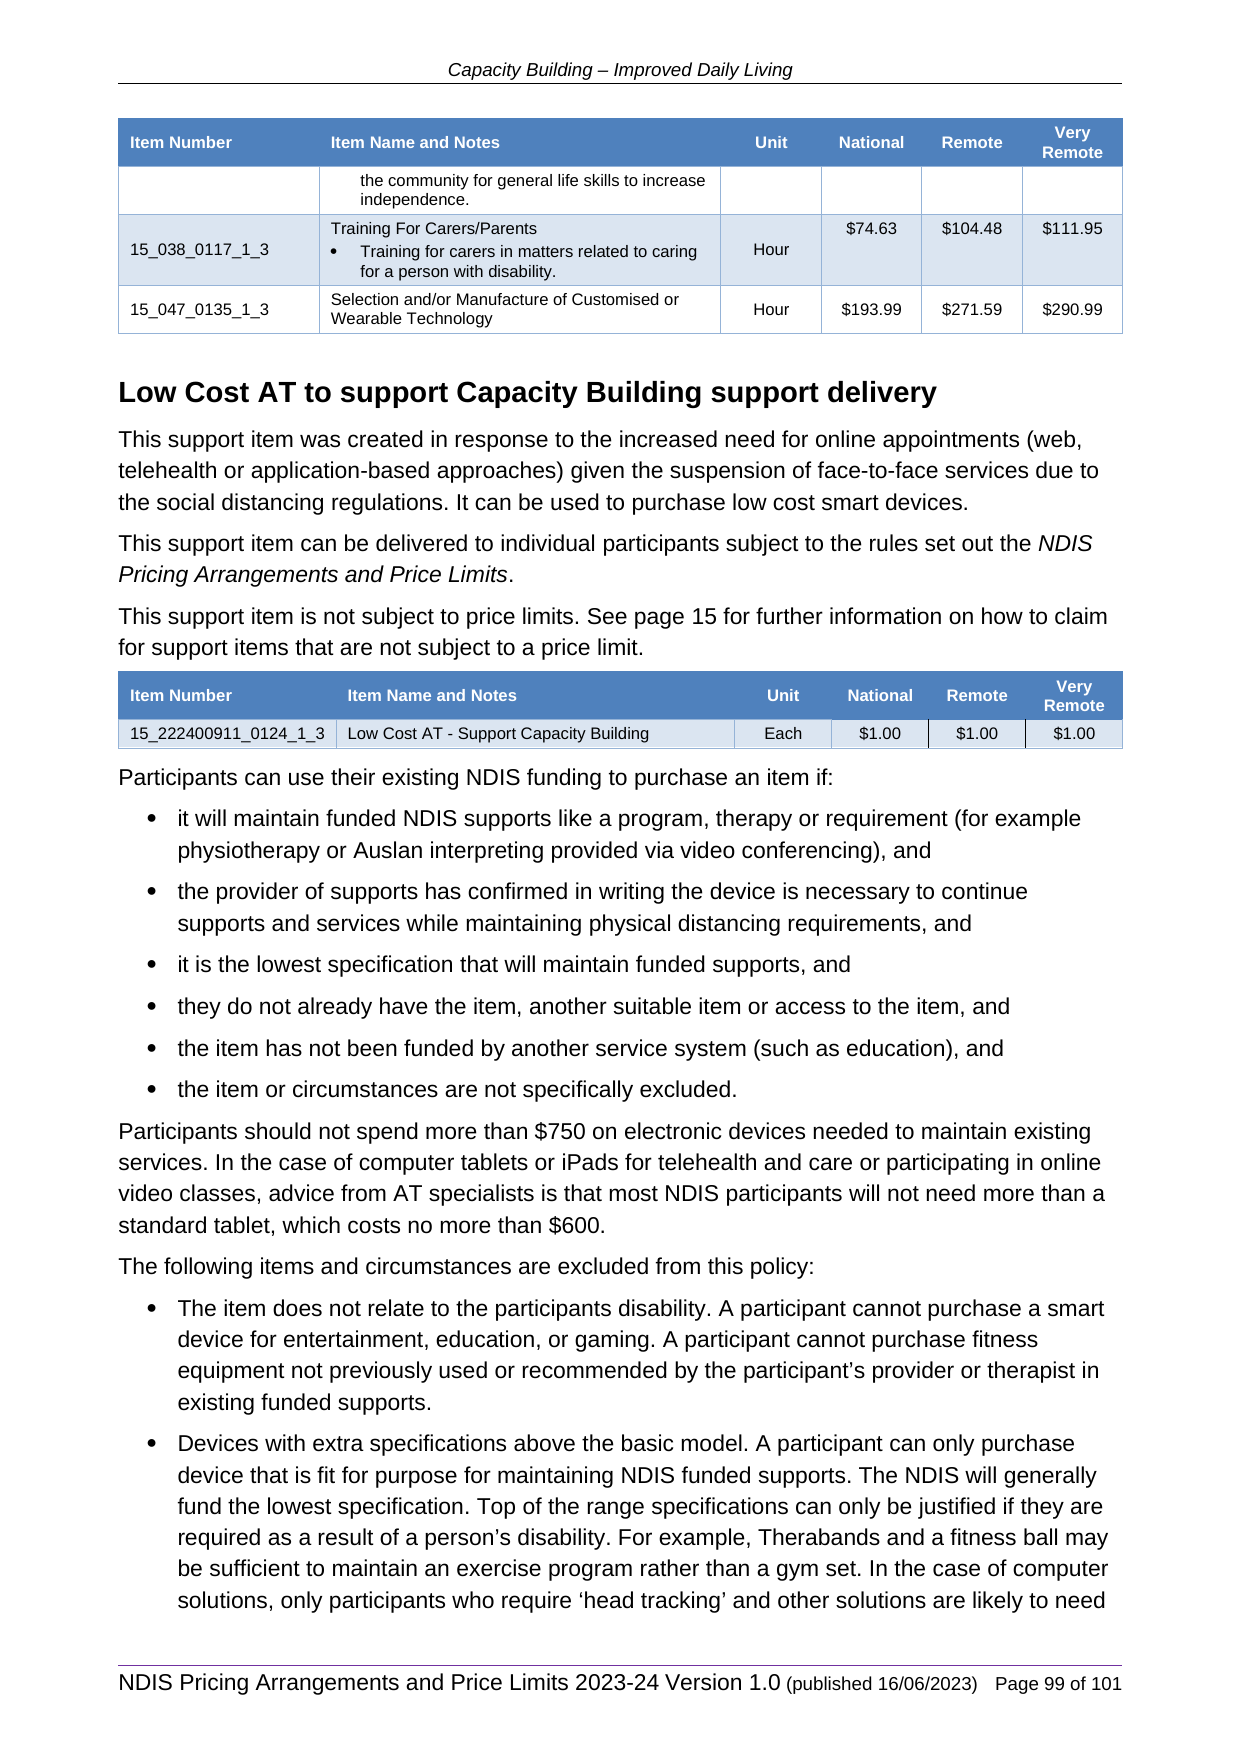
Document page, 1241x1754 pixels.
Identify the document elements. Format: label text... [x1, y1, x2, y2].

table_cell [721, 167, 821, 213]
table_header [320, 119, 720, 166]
text Participants should not spend more than $750 on electronic devices needed to maintain existing services. In the case of computer tablets or iPads for telehealth and care or participating in online video classes, advice from AT specialists is that most NDIS participants will not need more than a standard tablet, which costs no more than $600. [118, 1113, 1122, 1238]
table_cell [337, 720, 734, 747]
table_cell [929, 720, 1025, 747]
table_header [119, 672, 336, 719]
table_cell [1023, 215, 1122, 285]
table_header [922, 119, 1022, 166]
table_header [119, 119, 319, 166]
list it will maintain funded NDIS supports like a program, therapy or requirement (for example physiotherapy or Auslan interpreting provided via video conferencing), and [148, 801, 1122, 863]
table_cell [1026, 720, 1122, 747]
list the item has not been funded by another service system (such as education), and [148, 1030, 1122, 1061]
subtitle Low Cost AT to support Capacity Building support delivery [118, 375, 1122, 409]
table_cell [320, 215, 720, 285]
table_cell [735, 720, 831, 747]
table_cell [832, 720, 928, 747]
text This support item is not subject to price limits. See page 15 for further information on how to claim for support items that are not subject to a price limit. [118, 598, 1122, 661]
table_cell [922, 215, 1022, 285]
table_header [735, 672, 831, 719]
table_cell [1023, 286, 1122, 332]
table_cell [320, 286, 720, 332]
text The following items and circumstances are excluded from this policy: [118, 1248, 1122, 1280]
text Participants can use their existing NDIS funding to purchase an item if: [118, 759, 1122, 790]
text The item does not relate to the participants disability. A participant cannot purchase a smart device for entertainment, education, or gaming. A participant cannot purchase fitness equipment not previously used or recommended by the participant’s provider or therapist in existing funded supports. [148, 1290, 1122, 1415]
list they do not already have the item, another suitable item or access to the item, and [148, 988, 1122, 1019]
text This support item can be delivered to individual participants subject to the rules set out the NDIS Pricing Arrangements and Price Limits. [118, 525, 1122, 588]
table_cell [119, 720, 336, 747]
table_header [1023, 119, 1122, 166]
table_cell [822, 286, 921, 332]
list the provider of supports has confirmed in writing the device is necessary to continue supports and services while maintaining physical distancing requirements, and [148, 873, 1122, 936]
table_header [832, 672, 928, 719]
list the item or circumstances are not specifically excluded. [148, 1071, 1122, 1103]
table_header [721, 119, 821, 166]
list it is the lowest specification that will maintain funded supports, and [148, 946, 1122, 978]
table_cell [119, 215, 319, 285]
text This support item was created in response to the increased need for online appointments (web, telehealth or application-based approaches) given the suspension of face-to-face services due to the social distancing regulations. It can be used to purchase low cost smart devices. [118, 421, 1122, 515]
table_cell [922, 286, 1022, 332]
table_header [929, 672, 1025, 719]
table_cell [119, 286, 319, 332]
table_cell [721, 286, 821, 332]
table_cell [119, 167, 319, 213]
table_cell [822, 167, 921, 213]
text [148, 1426, 1122, 1613]
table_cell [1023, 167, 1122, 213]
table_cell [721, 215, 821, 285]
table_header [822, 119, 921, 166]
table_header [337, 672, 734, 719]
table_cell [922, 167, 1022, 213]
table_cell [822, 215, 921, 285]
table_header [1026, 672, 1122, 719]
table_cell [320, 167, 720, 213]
